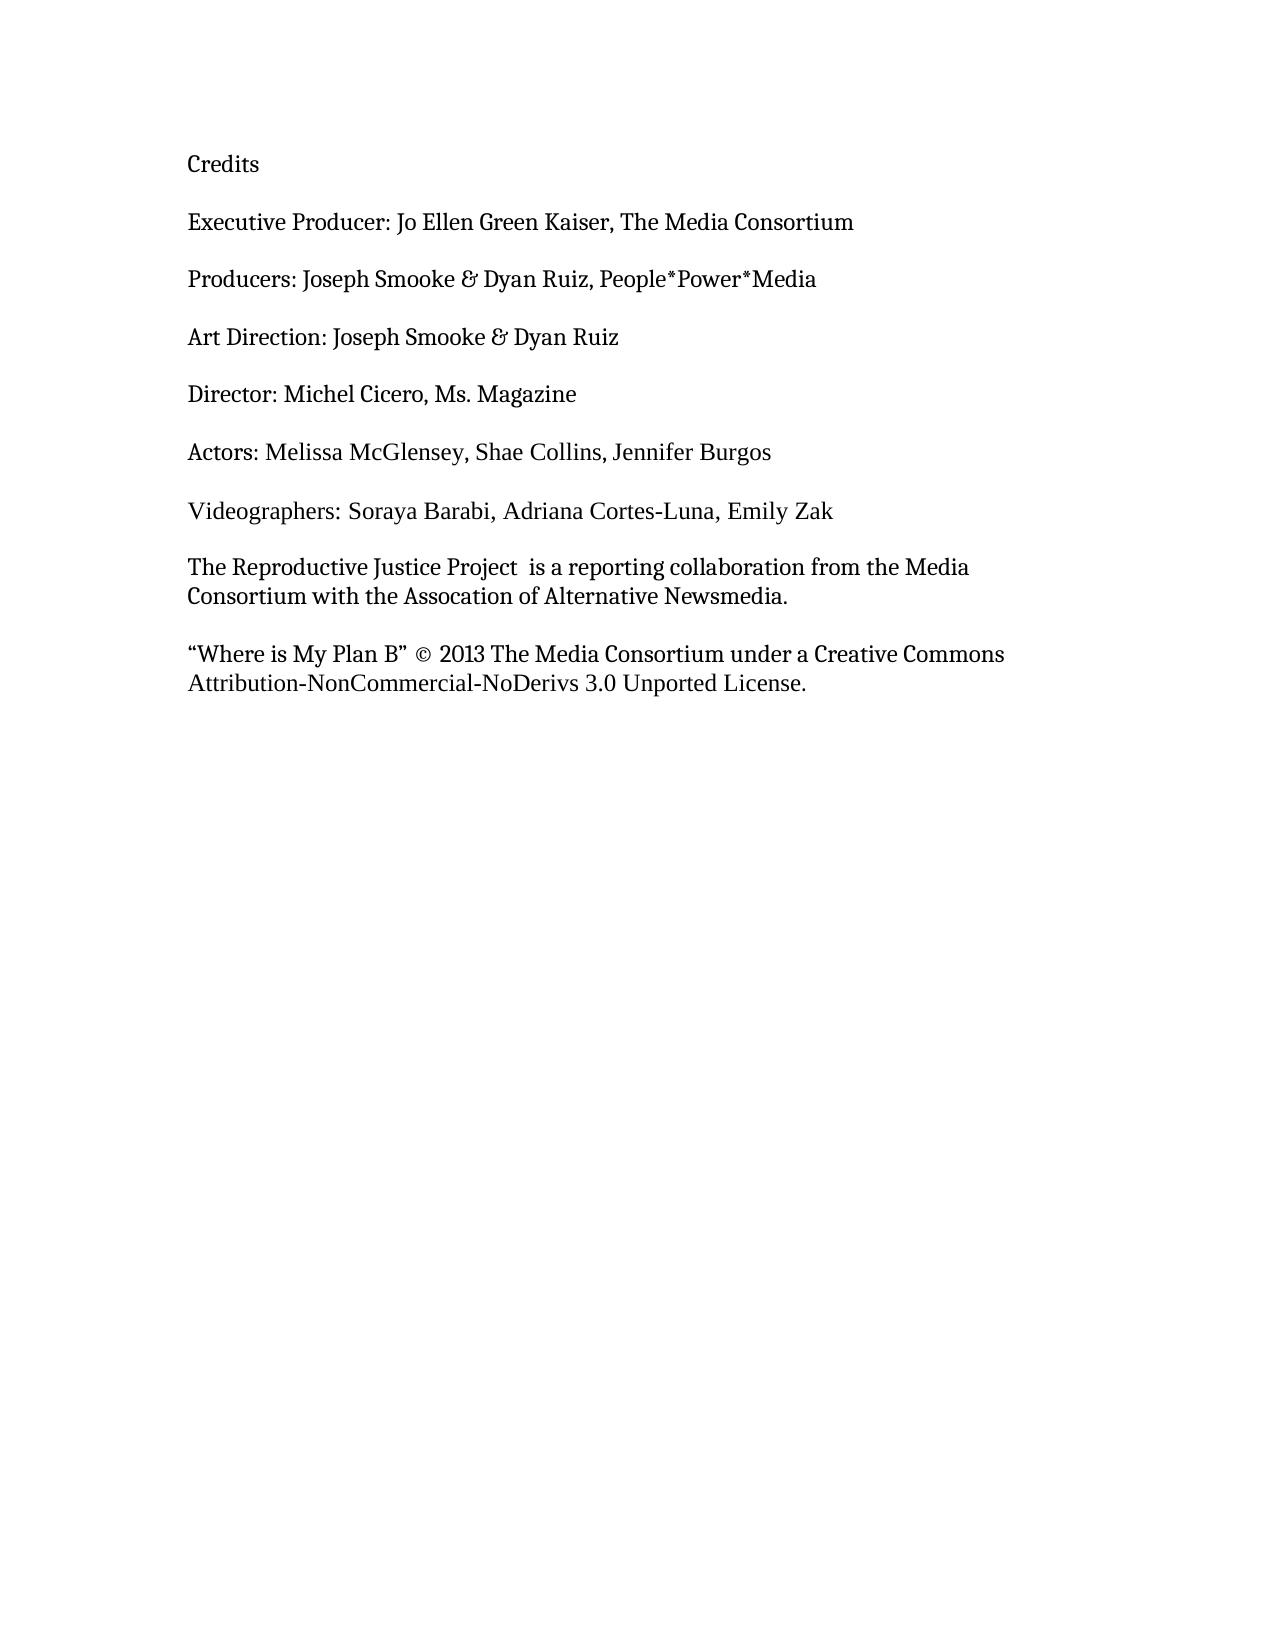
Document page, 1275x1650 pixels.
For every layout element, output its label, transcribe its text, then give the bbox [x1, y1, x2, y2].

text Executive Producer: Jo Ellen Green Kaiser, The Media Consortium [187, 207, 1087, 236]
text “Where is My Plan B” © 2013 The Media Consortium under a Creative Commons Attribution-NonCommercial-NoDerivs 3.0 Unported License. [187, 639, 1087, 698]
text Credits [187, 150, 1087, 179]
text Actors: Melissa McGlensey, Shae Collins, Jennifer Burgos [187, 437, 1087, 467]
text Videographers: Soraya Barabi, Adriana Cortes-Luna, Emily Zak [187, 496, 1087, 524]
text Director: Michel Cicero, Ms. Magazine [187, 380, 1087, 409]
text The Reproductive Justice Project is a reporting collaboration from the Media Consortium with the Assocation of Alternative Newsmedia. [187, 553, 1087, 611]
text Art Direction: Joseph Smooke & Dyan Ruiz [187, 322, 1087, 351]
text Producers: Joseph Smooke & Dyan Ruiz, People*Power*Media [187, 265, 1087, 294]
